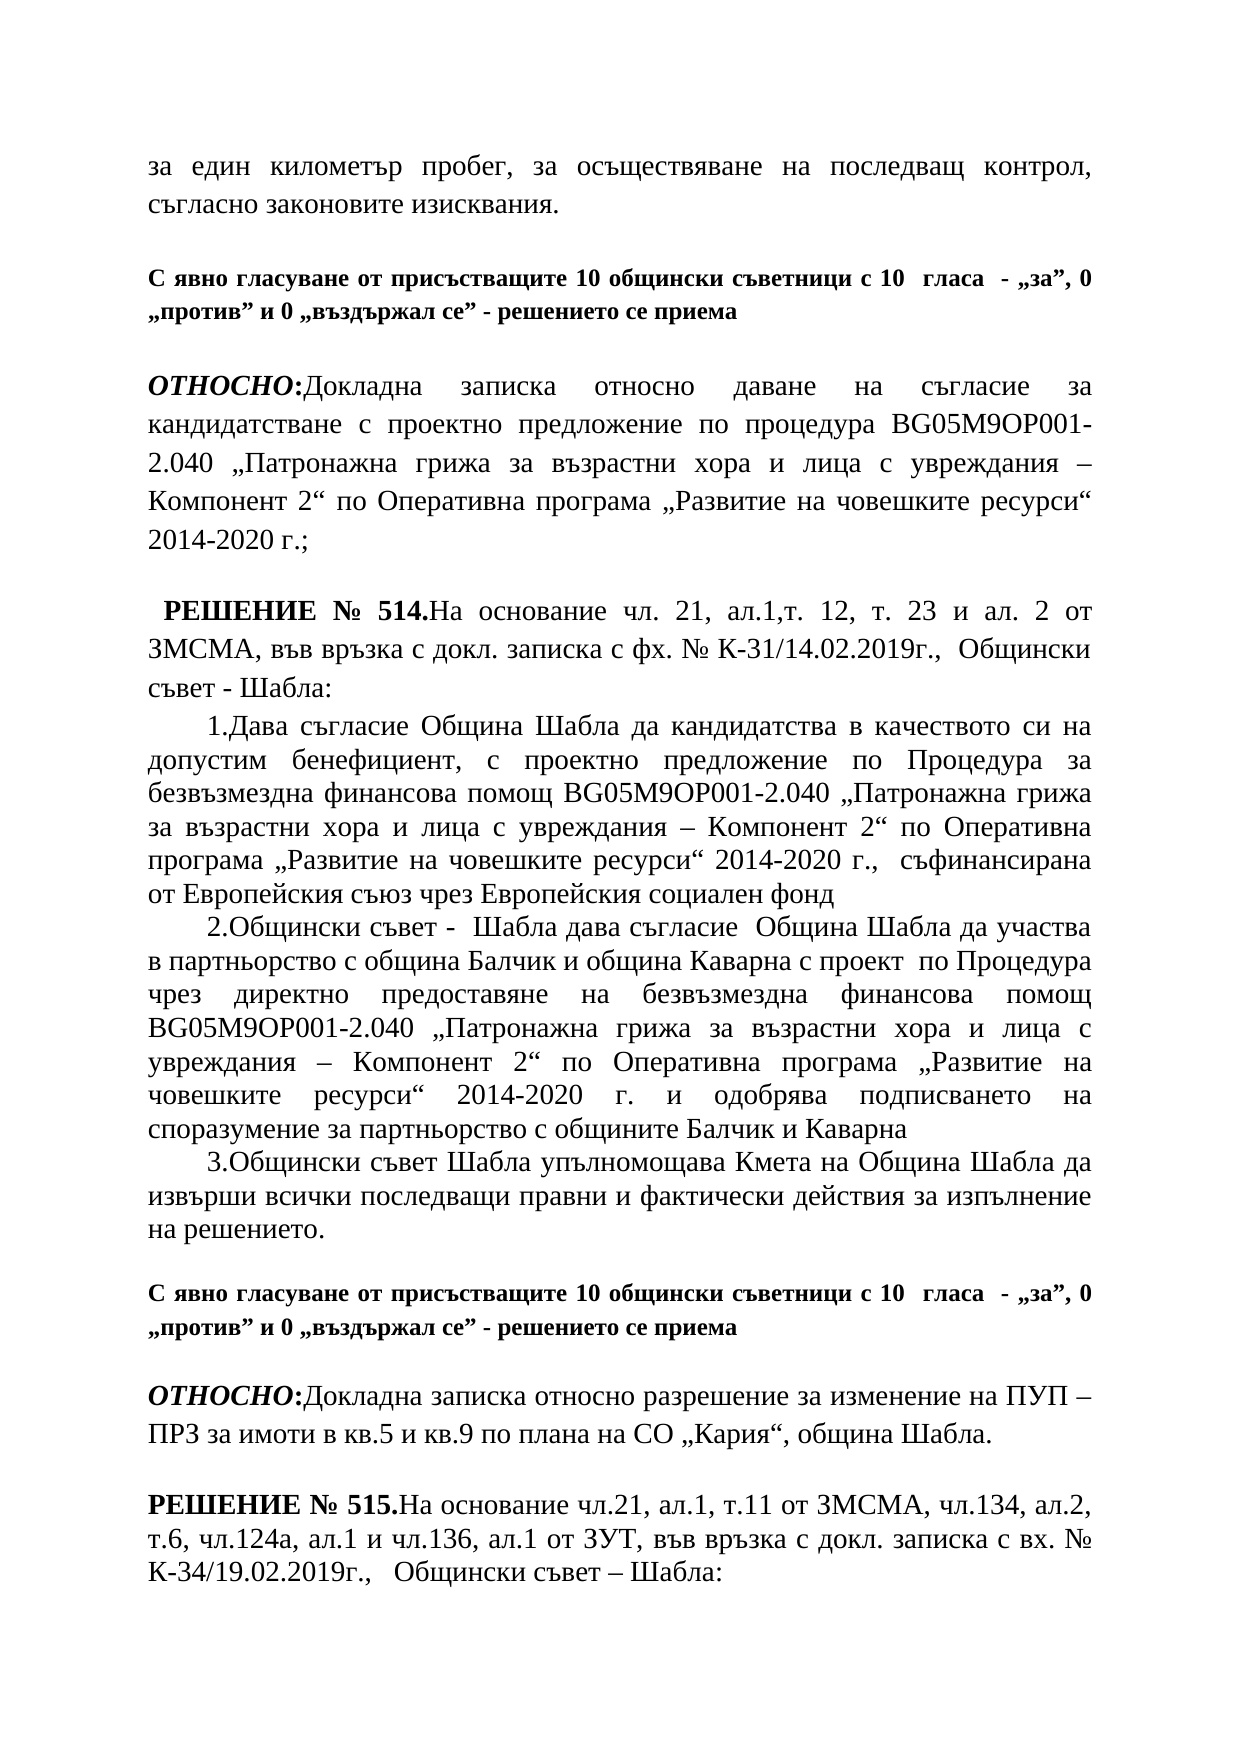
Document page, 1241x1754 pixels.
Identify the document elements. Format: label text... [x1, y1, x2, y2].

text 1.Дава съгласие Община Шабла да кандидатства в качеството си на допустим бенефициент, с проектно предложение по Процедура за безвъзмездна финансова помощ BG05M9ОP001-2.040 „Патронажна грижа за възрастни хора и лица с увреждания – Компонент 2“ по Оперативна програма „Развитие на човешките ресурси“ 2014-2020 г., съфинансирана от Европейския съюз чрез Европейския социален фонд [148, 708, 1093, 909]
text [148, 148, 1093, 220]
text ОТНОСНО:Докладна записка относно даване на съгласие за кандидатстване с проектно предложение по процедура BG05M9ОP001-2.040 „Патронажна грижа за възрастни хора и лица с увреждания – Компонент 2“ по Оперативна програма „Развитие на човешките ресурси“ 2014-2020 г.; [148, 368, 1093, 556]
text ОТНОСНО:Докладна записка относно разрешение за изменение на ПУП – ПРЗ за имоти в кв.5 и кв.9 по плана на СО „Кария“, община Шабла. [148, 1378, 1093, 1450]
text РЕШЕНИЕ № 514.На основание чл. 21, ал.1,т. 12, т. 23 и ал. 2 от ЗМСМА, във връзка с докл. записка с фх. № К-31/14.02.2019г., Общински съвет - Шабла: [148, 593, 1093, 703]
text С явно гласуване от присъстващите 10 общински съветници с 10 гласа - „за”, 0 „против” и 0 „въздържал се” - решението се приема [148, 263, 1093, 325]
text 3.Общински съвет Шабла упълномощава Кмета на Община Шабла да извърши всички последващи правни и фактически действия за изпълнение на решението. [148, 1144, 1093, 1245]
text С явно гласуване от присъстващите 10 общински съветници с 10 гласа - „за”, 0 „против” и 0 „въздържал се” - решението се приема [148, 1278, 1093, 1340]
text РЕШЕНИЕ № 515.На основание чл.21, ал.1, т.11 от ЗМСМА, чл.134, ал.2, т.6, чл.124а, ал.1 и чл.136, ал.1 от ЗУТ, във връзка с докл. записка с вх. № К-34/19.02.2019г., Общински съвет – Шабла: [148, 1487, 1093, 1588]
text 2.Общински съвет - Шабла дава съгласие Община Шабла да участва в партньорство с община Балчик и община Каварна с проект по Процедура чрез директно предоставяне на безвъзмездна финансова помощ BG05M9ОP001-2.040 „Патронажна грижа за възрастни хора и лица с увреждания – Компонент 2“ по Оперативна програма „Развитие на човешките ресурси“ 2014-2020 г. и одобрява подписването на споразумение за партньорство с общините Балчик и Каварна [148, 909, 1093, 1144]
